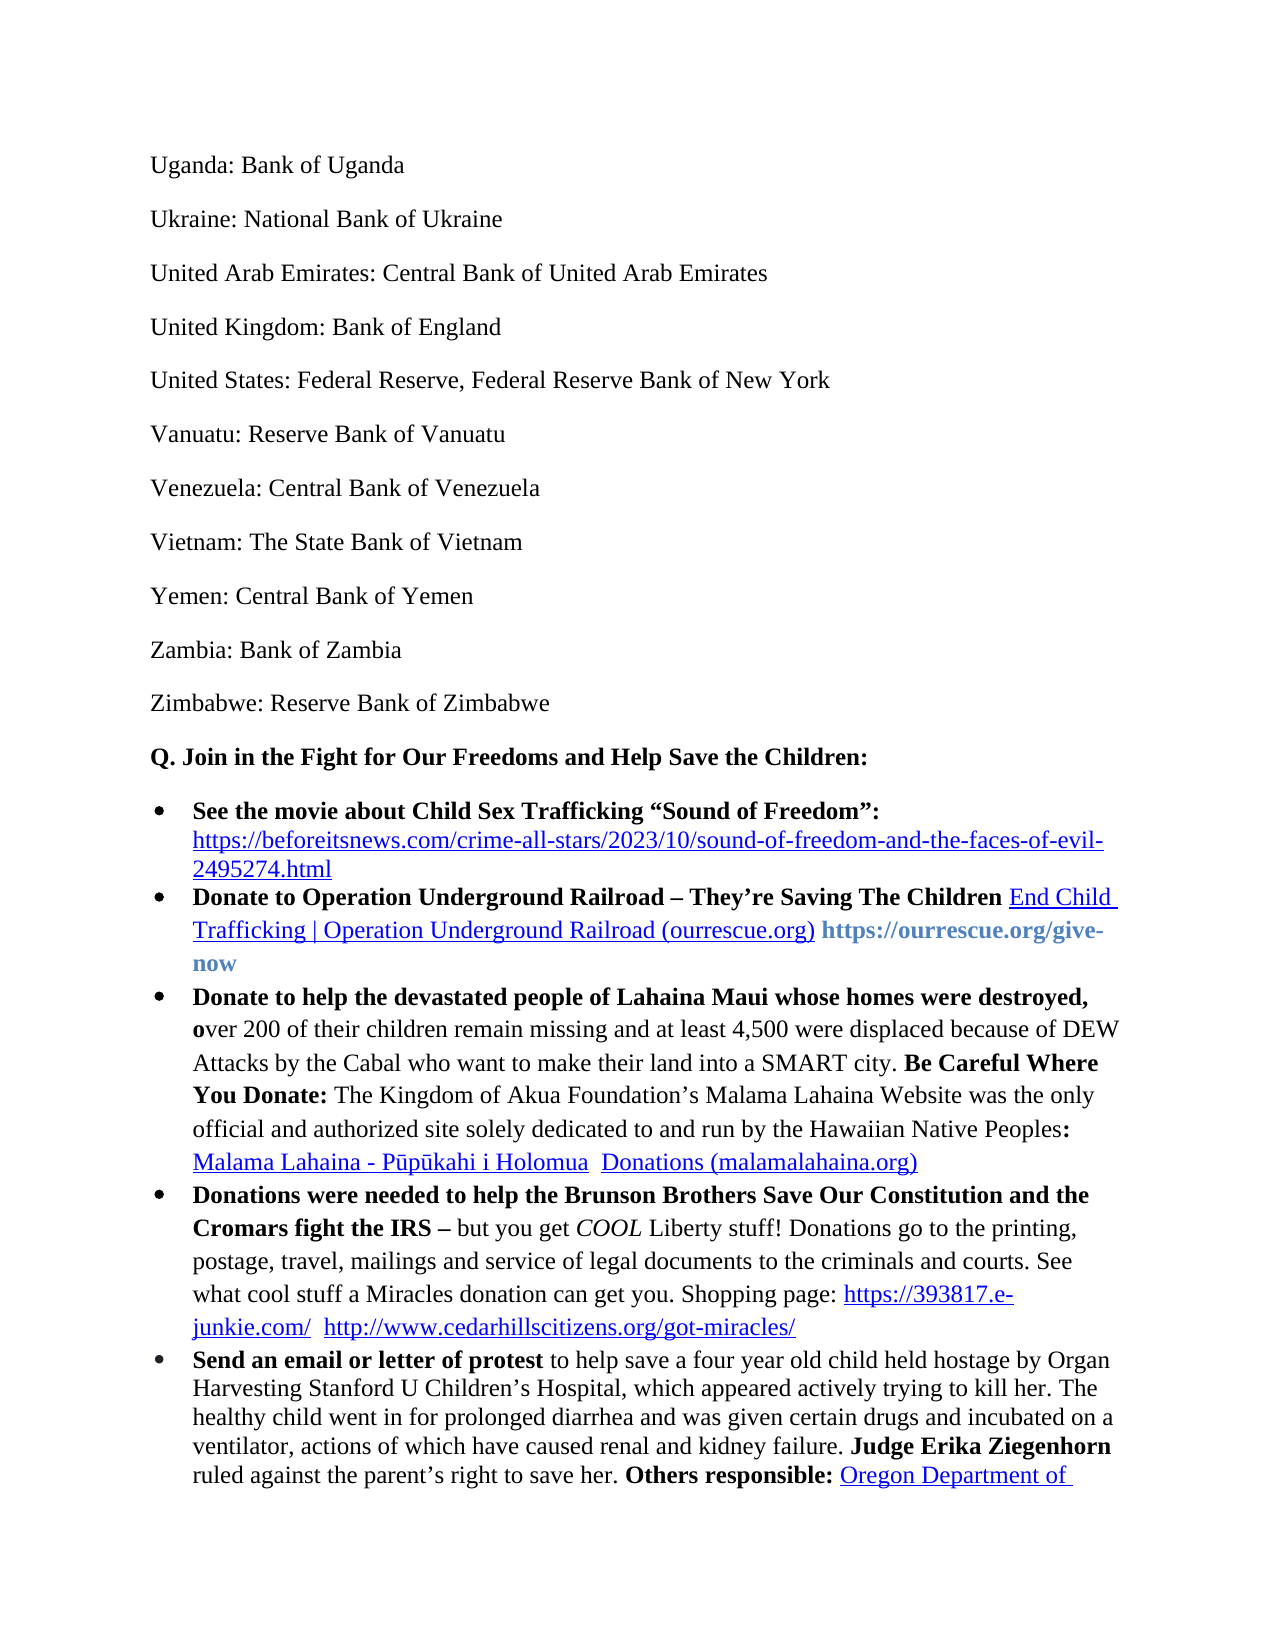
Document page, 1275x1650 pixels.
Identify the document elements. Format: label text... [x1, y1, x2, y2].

text Zambia: Bank of Zambia [150, 635, 1125, 663]
list See the movie about Child Sex Trafficking “Sound of Freedom”: https://beforeitsnews.com/crime-all-stars/2023/10/sound-of-freedom-and-the-faces-of-evil-2495274.html [155, 796, 1125, 882]
text Ukraine: National Bank of Ukraine [150, 204, 1125, 233]
text United States: Federal Reserve, Federal Reserve Bank of New York [150, 365, 1125, 394]
list Donate to help the devastated people of Lahaina Maui whose homes were destroyed, over 200 of their children remain missing and at least 4,500 were displaced because of DEW Attacks by the Cabal who want to make their land into a SMART city. Be Careful Where You Donate: The Kingdom of Akua Foundation’s Malama Lahaina Website was the only official and authorized site solely dedicated to and run by the Hawaiian Native Peoples: Malama Lahaina - Pūpūkahi i Holomua Donations (malamalahaina.org) [155, 982, 1125, 1175]
text Zimbabwe: Reserve Bank of Zimbabwe [150, 688, 1125, 717]
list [155, 1345, 1125, 1488]
list Donations were needed to help the Brunson Brothers Save Our Constitution and the Cromars fight the IRS – but you get COOL Liberty stuff! Donations go to the printing, postage, travel, mailings and service of legal documents to the criminals and courts. See what cool stuff a Miracles donation can get you. Shopping page: https://393817.e-junkie.com/ http://www.cedarhillscitizens.org/got-miracles/ [155, 1180, 1125, 1341]
text United Arab Emirates: Central Bank of United Arab Emirates [150, 258, 1125, 286]
text Yemen: Central Bank of Yemen [150, 581, 1125, 609]
text Vanuatu: Reserve Bank of Vanuatu [150, 419, 1125, 448]
text Q. Join in the Fight for Our Freedoms and Help Save the Children: [150, 742, 1125, 771]
text Vietnam: The State Bank of Vietnam [150, 527, 1125, 556]
list Donate to Operation Underground Railroad – They’re Saving The Children End Child Trafficking | Operation Underground Railroad (ourrescue.org) https://ourrescue.org/give-now [155, 882, 1125, 977]
text Venezuela: Central Bank of Venezuela [150, 473, 1125, 502]
text Uganda: Bank of Uganda [150, 150, 1125, 179]
text United Kingdom: Bank of England [150, 312, 1125, 340]
